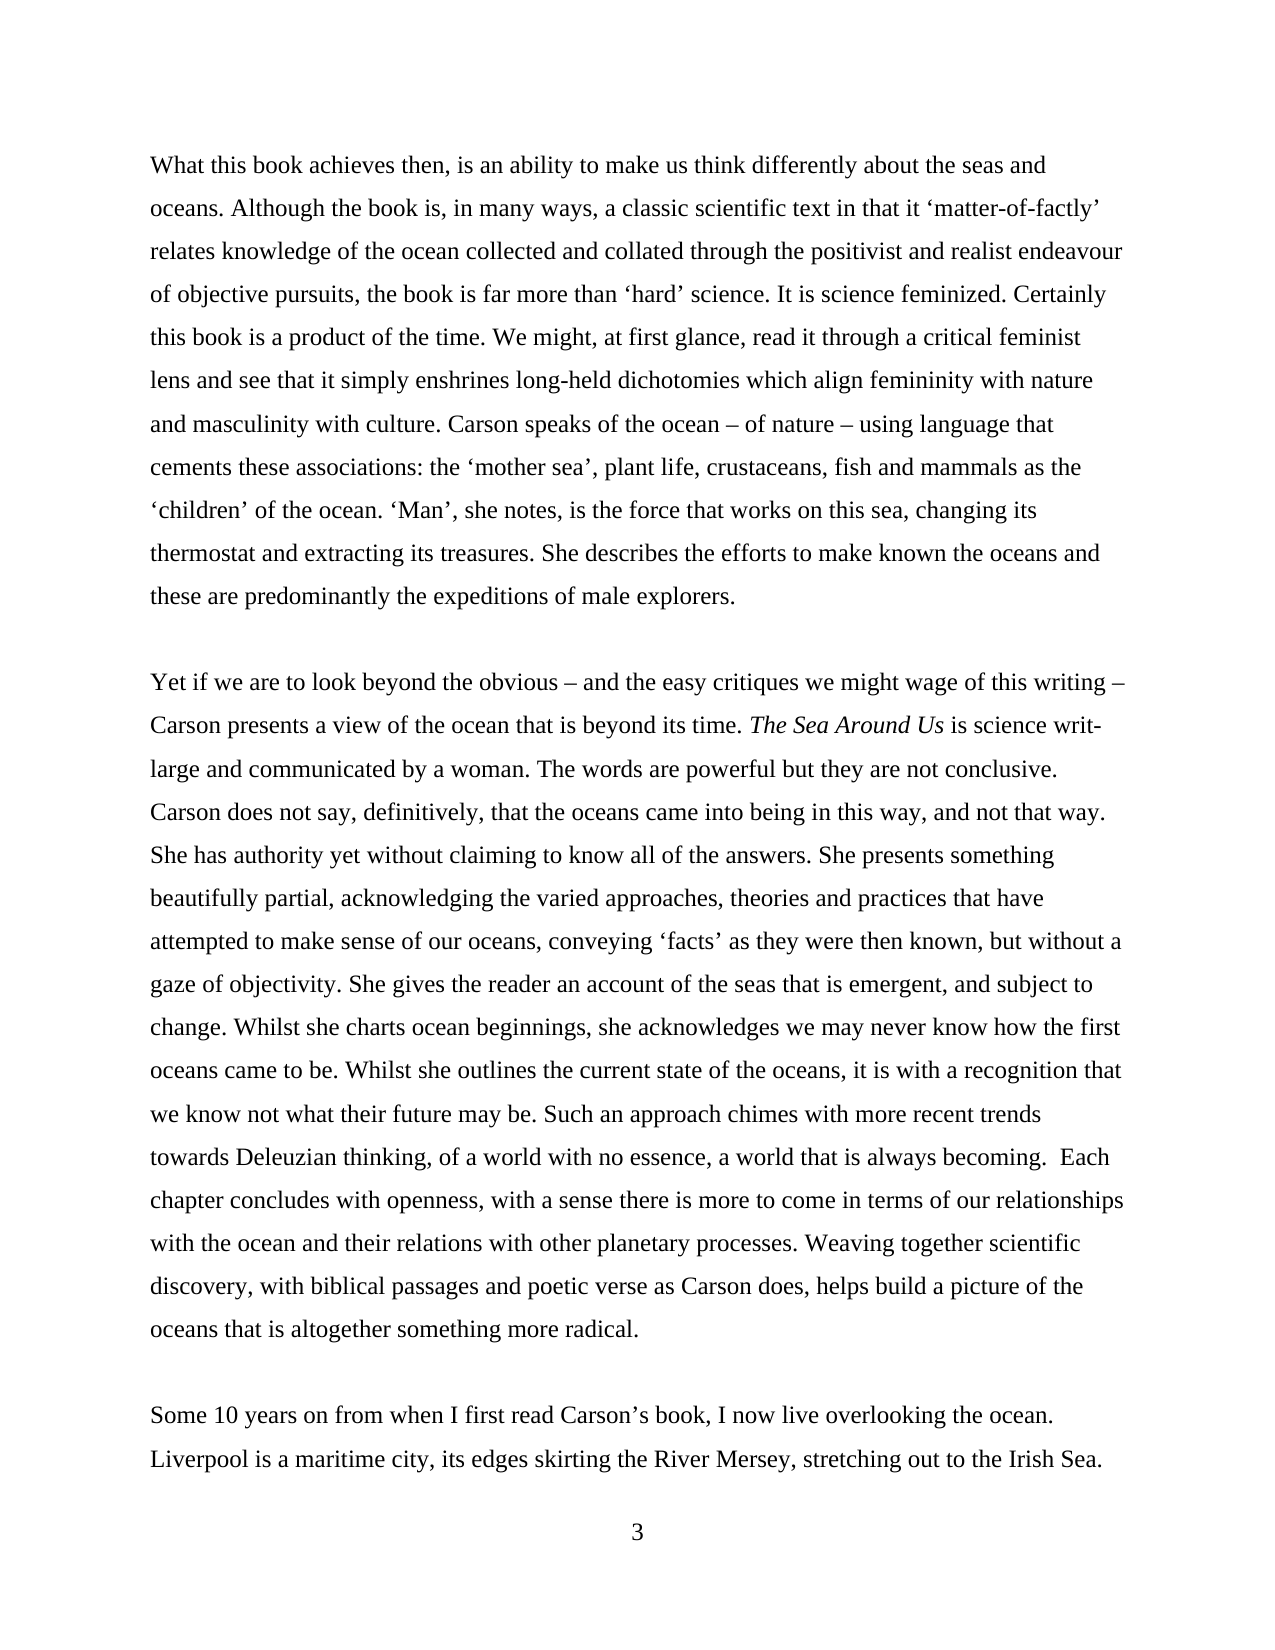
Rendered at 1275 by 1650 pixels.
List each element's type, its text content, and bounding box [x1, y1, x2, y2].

text What this book achieves then, is an ability to make us think differently about the seas and oceans. Although the book is, in many ways, a classic scientific text in that it ‘matter-of-factly’ relates knowledge of the ocean collected and collated through the positivist and realist endeavour of objective pursuits, the book is far more than ‘hard’ science. It is science feminized. Certainly this book is a product of the time. We might, at first glance, read it through a critical feminist lens and see that it simply enshrines long-held dichotomies which align femininity with nature and masculinity with culture. Carson speaks of the ocean – of nature – using language that cements these associations: the ‘mother sea’, plant life, crustaceans, fish and mammals as the ‘children’ of the ocean. ‘Man’, she notes, is the force that works on this sea, changing its thermostat and extracting its treasures. She describes the efforts to make known the oceans and these are predominantly the expeditions of male explorers. [150, 150, 1125, 610]
text Yet if we are to look beyond the obvious – and the easy critiques we might wage of this writing – Carson presents a view of the ocean that is beyond its time. The Sea Around Us is science writ-large and communicated by a woman. The words are powerful but they are not conclusive. Carson does not say, definitively, that the oceans came into being in this way, and not that way. She has authority yet without claiming to know all of the answers. She presents something beautifully partial, acknowledging the varied approaches, theories and practices that have attempted to make sense of our oceans, conveying ‘facts’ as they were then known, but without a gaze of objectivity. She gives the reader an account of the seas that is emergent, and subject to change. Whilst she charts ocean beginnings, she acknowledges we may never know how the first oceans came to be. Whilst she outlines the current state of the oceans, it is with a recognition that we know not what their future may be. Such an approach chimes with more recent trends towards Deleuzian thinking, of a world with no essence, a world that is always becoming. Each chapter concludes with openness, with a sense there is more to come in terms of our relationships with the ocean and their relations with other planetary processes. Weaving together scientific discovery, with biblical passages and poetic verse as Carson does, helps build a picture of the oceans that is altogether something more radical. [150, 667, 1125, 1343]
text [150, 1401, 1125, 1472]
